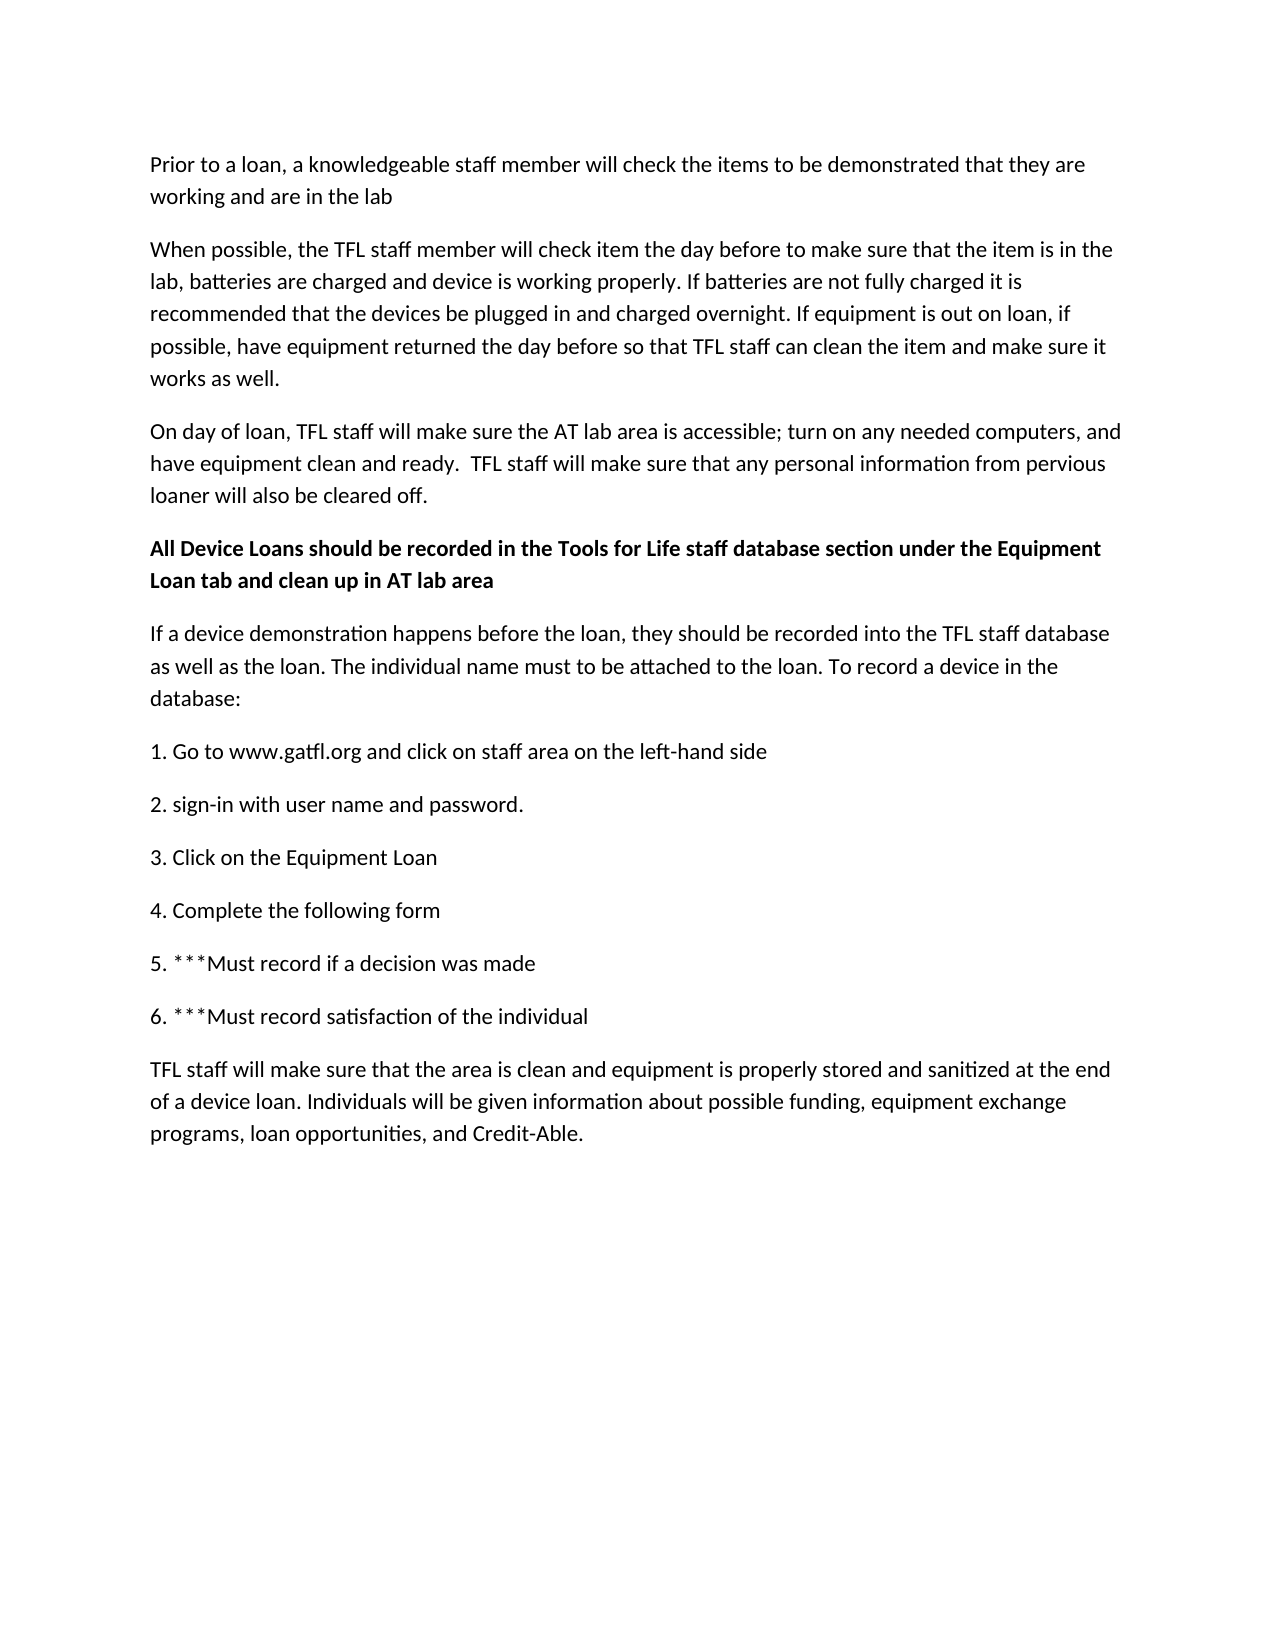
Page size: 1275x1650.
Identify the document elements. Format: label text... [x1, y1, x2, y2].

text When possible, the TFL staff member will check item the day before to make sure that the item is in the lab, batteries are charged and device is working properly. If batteries are not fully charged it is recommended that the devices be plugged in and charged overnight. If equipment is out on loan, if possible, have equipment returned the day before so that TFL staff can clean the item and make sure it works as well. [150, 235, 1125, 392]
text 1. Go to www.gatfl.org and click on staff area on the left-hand side [150, 737, 1125, 765]
text Prior to a loan, a knowledgeable staff member will check the items to be demonstrated that they are working and are in the lab [150, 150, 1125, 210]
text 5. ***Must record if a decision was made [150, 949, 1125, 977]
text If a device demonstration happens before the loan, they should be recorded into the TFL staff database as well as the loan. The individual name must to be attached to the loan. To record a device in the database: [150, 619, 1125, 712]
text 2. sign-in with user name and password. [150, 790, 1125, 818]
text 4. Complete the following form [150, 896, 1125, 924]
text TFL staff will make sure that the area is clean and equipment is properly stored and sanitized at the end of a device loan. Individuals will be given information about possible funding, equipment exchange programs, loan opportunities, and Credit-Able. [150, 1055, 1125, 1147]
text 6. ***Must record satisfaction of the individual [150, 1002, 1125, 1030]
text 3. Click on the Equipment Loan [150, 843, 1125, 871]
text On day of loan, TFL staff will make sure the AT lab area is accessible; turn on any needed computers, and have equipment clean and ready. TFL staff will make sure that any personal information from pervious loaner will also be cleared off. [150, 417, 1125, 509]
text All Device Loans should be recorded in the Tools for Life staff database section under the Equipment Loan tab and clean up in AT lab area [150, 534, 1125, 594]
